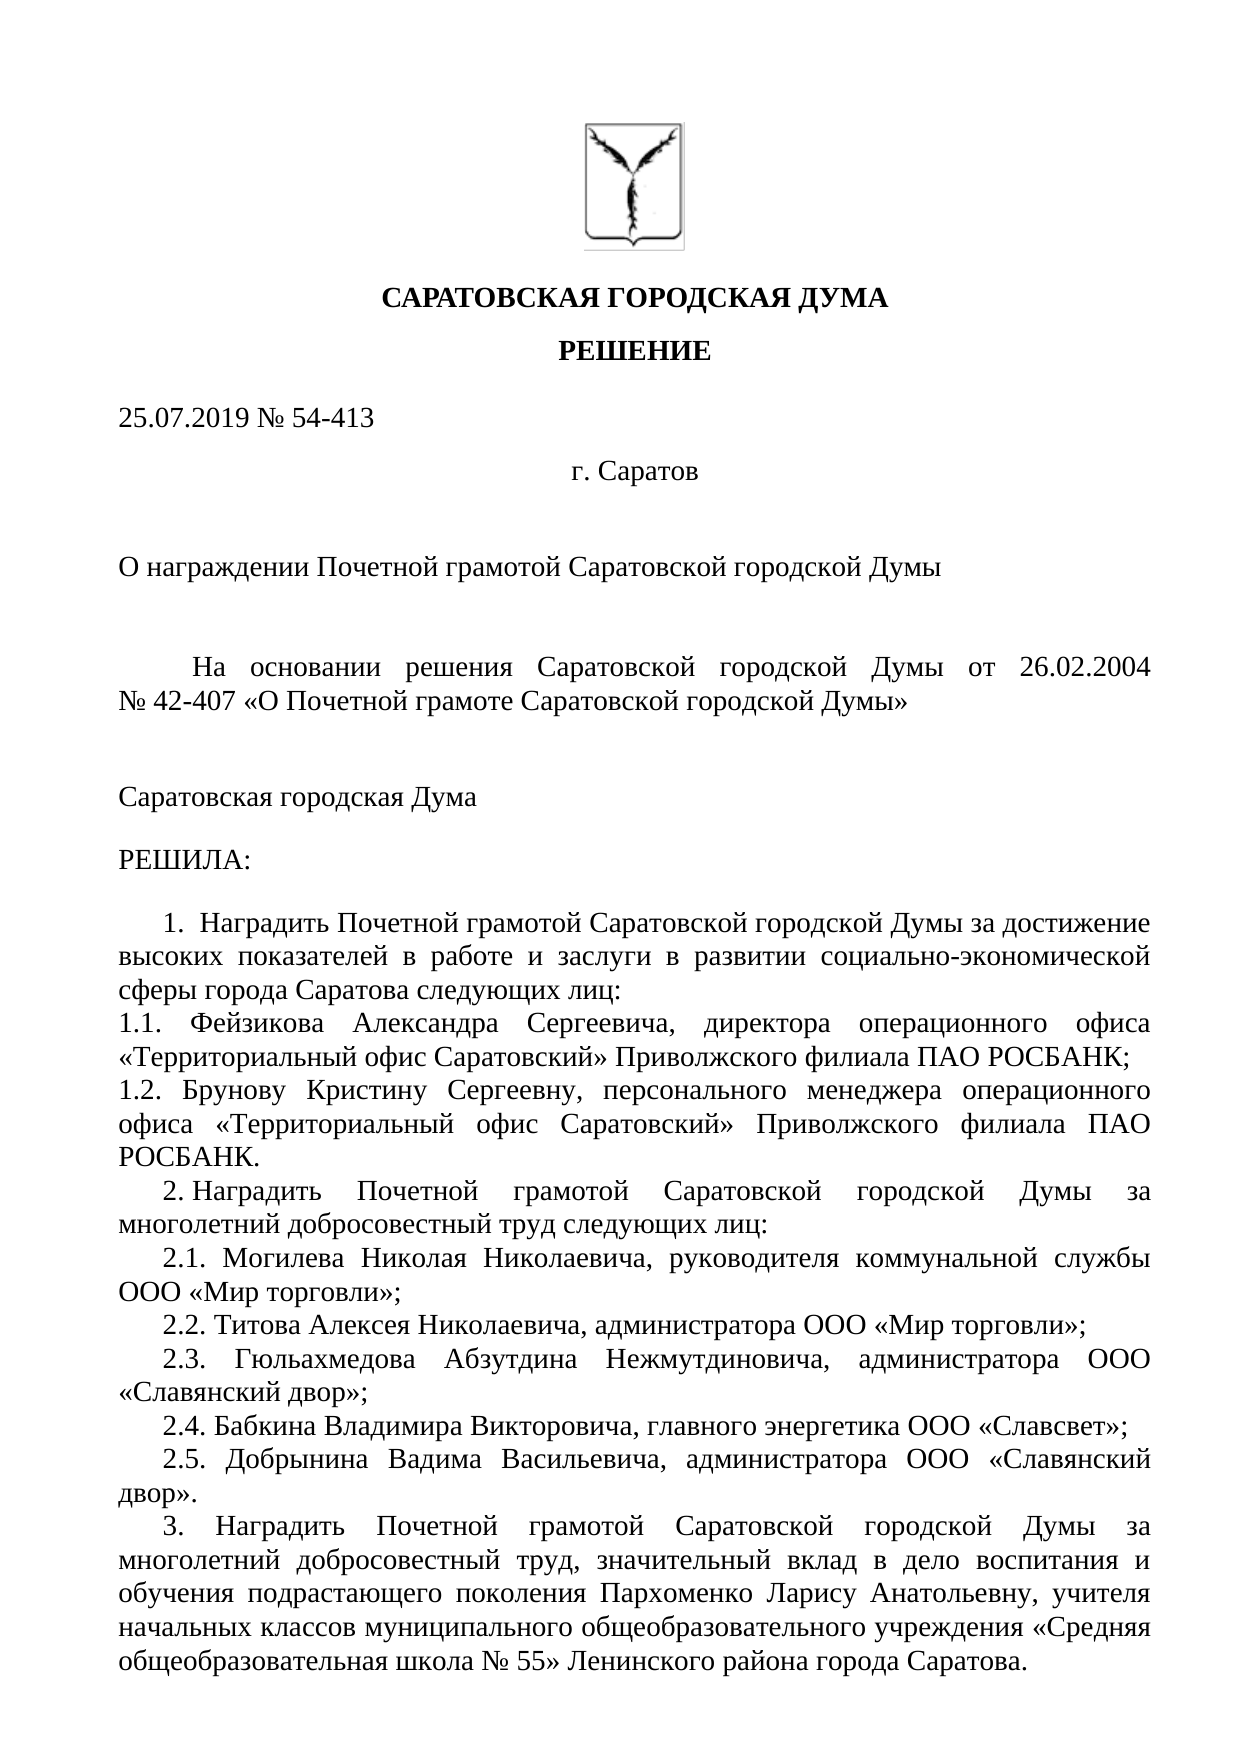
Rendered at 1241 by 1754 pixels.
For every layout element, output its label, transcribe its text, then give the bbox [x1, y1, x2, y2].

text На основании решения Саратовской городской Думы от 26.02.2004 № 42-407 «О Почетной грамоте Саратовской городской Думы» [118, 649, 1152, 717]
text О награждении Почетной грамотой Саратовской городской Думы [118, 549, 1171, 582]
picture [584, 122, 686, 252]
text РЕШЕНИЕ [118, 333, 1152, 367]
text 1.1. Фейзикова Александра Сергеевича, директора операционного офиса «Территориальный офис Саратовский» Приволжского филиала ПАО РОСБАНК; [118, 1005, 1152, 1072]
list Наградить Почетной грамотой Саратовской городской Думы за многолетний добросовестный труд следующих лиц: [118, 1173, 1152, 1240]
list Наградить Почетной грамотой Саратовской городской Думы за достижение высоких показателей в работе и заслуги в развитии социально-экономической сферы города Саратова следующих лиц: [118, 905, 1152, 1005]
text 2.3. Гюльахмедова Абзутдина Нежмутдиновича, администратора ООО «Славянский двор»; [118, 1341, 1152, 1408]
text Саратовская городская Дума [118, 779, 1152, 813]
text 2.2. Титова Алексея Николаевича, администратора ООО «Мир торговли»; [118, 1307, 1152, 1341]
text 25.07.2019 № 54-413 [118, 400, 1152, 434]
text г. Саратов [118, 453, 1152, 487]
text 2.1. Могилева Николая Николаевича, руководителя коммунальной службы ООО «Мир торговли»; [118, 1240, 1152, 1307]
text РЕШИЛА: [118, 842, 1152, 876]
text 2.5. Добрынина Вадима Васильевича, администратора ООО «Славянский двор». [118, 1441, 1152, 1508]
text 1.2. Брунову Кристину Сергеевну, персонального менеджера операционного офиса «Территориальный офис Саратовский» Приволжского филиала ПАО РОСБАНК. [118, 1072, 1152, 1173]
text 3. Наградить Почетной грамотой Саратовской городской Думы за многолетний добросовестный труд, значительный вклад в дело воспитания и обучения подрастающего поколения Пархоменко Ларису Анатольевну, учителя начальных классов муниципального общеобразовательного учреждения «Средняя общеобразовательная школа № 55» Ленинского района города Саратова. [118, 1508, 1152, 1676]
text САРАТОВСКАЯ ГОРОДСКАЯ ДУМА [118, 281, 1152, 314]
text 2.4. Бабкина Владимира Викторовича, главного энергетика ООО «Славсвет»; [118, 1408, 1152, 1441]
